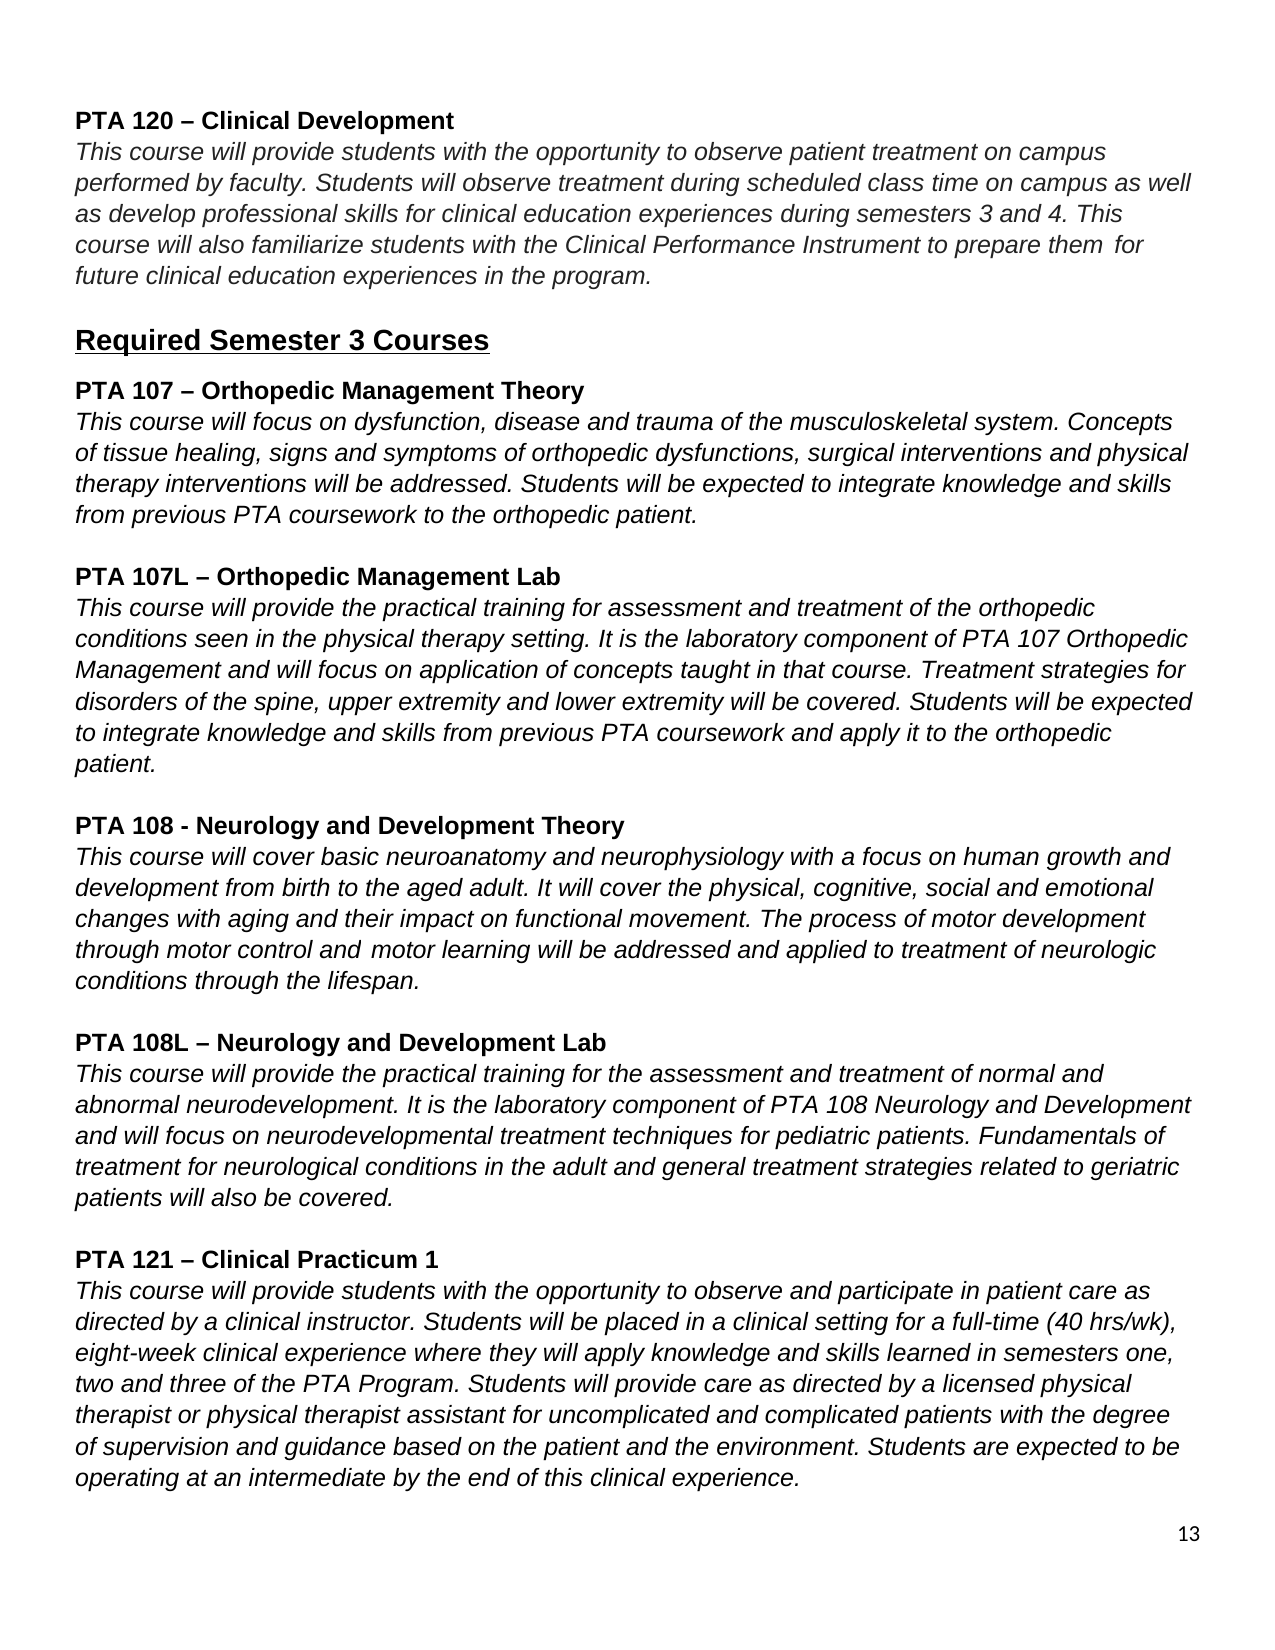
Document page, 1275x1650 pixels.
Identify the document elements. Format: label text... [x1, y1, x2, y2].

text Required Semester 3 Courses [75, 323, 1200, 357]
text PTA 107 – Orthopedic Management Theory [75, 376, 1200, 405]
text This course will cover basic neuroanatomy and neurophysiology with a focus on human growth and development from birth to the aged adult. It will cover the physical, cognitive, social and emotional changes with aging and their impact on functional movement. The process of motor development through motor control and motor learning will be addressed and applied to treatment of neurologic conditions through the lifespan. [75, 842, 1200, 995]
text PTA 108L – Neurology and Development Lab [75, 1028, 1200, 1057]
text PTA 121 – Clinical Practicum 1 [75, 1245, 1200, 1274]
text This course will focus on dysfunction, disease and trauma of the musculoskeletal system. Concepts of tissue healing, signs and symptoms of orthopedic dysfunctions, surgical interventions and physical therapy interventions will be addressed. Students will be expected to integrate knowledge and skills from previous PTA coursework to the orthopedic patient. [75, 407, 1200, 529]
text PTA 120 – Clinical Development [75, 106, 1200, 135]
text PTA 108 - Neurology and Development Theory [75, 811, 1200, 839]
text This course will provide students with the opportunity to observe and participate in patient care as directed by a clinical instructor. Students will be placed in a clinical setting for a full-time (40 hrs/wk), eight-week clinical experience where they will apply knowledge and skills learned in semesters one, two and three of the PTA Program. Students will provide care as directed by a licensed physical therapist or physical therapist assistant for uncomplicated and complicated patients with the degree of supervision and guidance based on the patient and the environment. Students are expected to be operating at an intermediate by the end of this clinical experience. [75, 1276, 1200, 1491]
text PTA 107L – Orthopedic Management Lab [75, 562, 1200, 591]
text This course will provide the practical training for assessment and treatment of the orthopedic conditions seen in the physical therapy setting. It is the laboratory component of PTA 107 Orthopedic Management and will focus on application of concepts taught in that course. Treatment strategies for disorders of the spine, upper extremity and lower extremity will be covered. Students will be expected to integrate knowledge and skills from previous PTA coursework and apply it to the orthopedic patient. [75, 593, 1200, 777]
text This course will provide students with the opportunity to observe patient treatment on campus performed by faculty. Students will observe treatment during scheduled class time on campus as well as develop professional skills for clinical education experiences during semesters 3 and 4. This course will also familiarize students with the Clinical Performance Instrument to prepare them for future clinical education experiences in the program. [75, 137, 1200, 290]
text This course will provide the practical training for the assessment and treatment of normal and abnormal neurodevelopment. It is the laboratory component of PTA 108 Neurology and Development and will focus on neurodevelopmental treatment techniques for pediatric patients. Fundamentals of treatment for neurological conditions in the adult and general treatment strategies related to geriatric patients will also be covered. [75, 1059, 1200, 1212]
